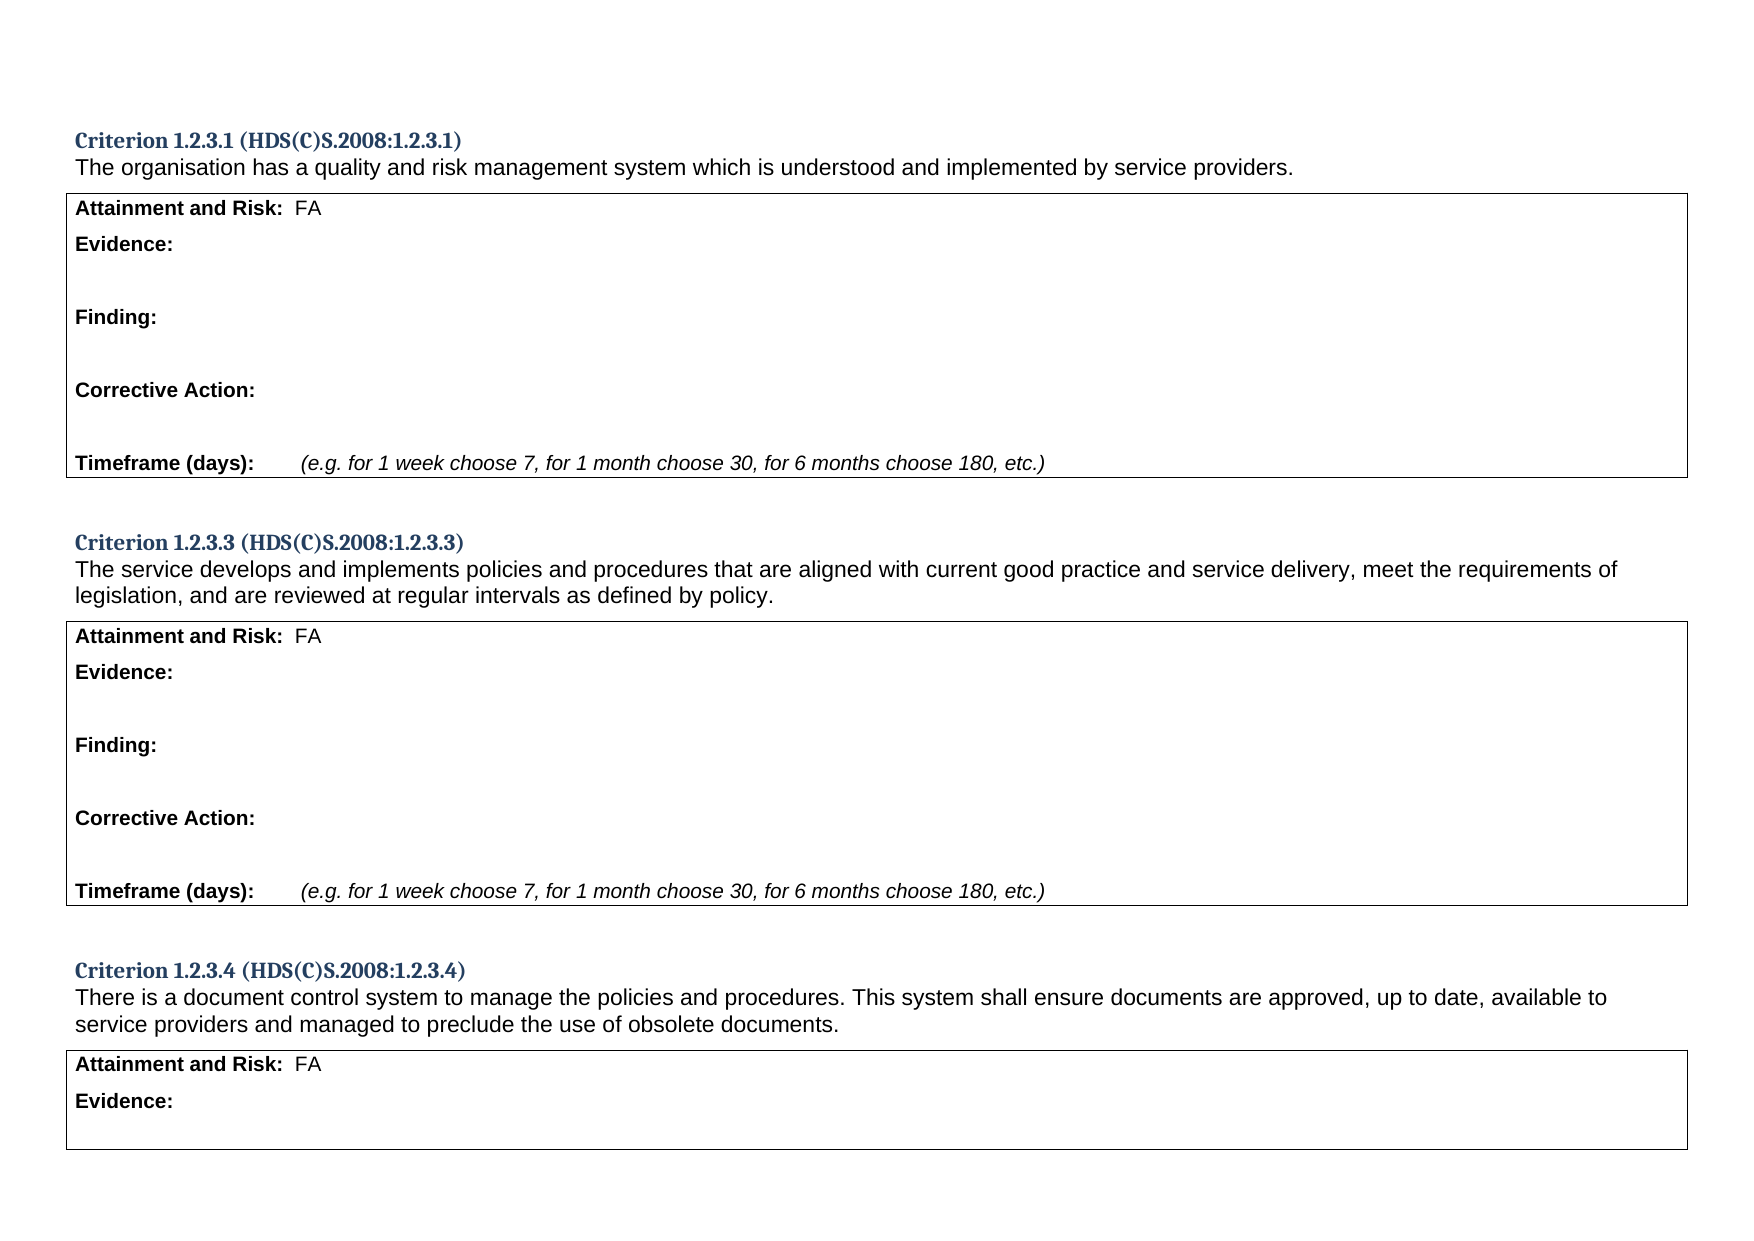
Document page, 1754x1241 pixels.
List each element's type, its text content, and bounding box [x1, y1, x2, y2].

subtitle Criterion 1.2.3.1 (HDS(C)S.2008:1.2.3.1) [75, 127, 1679, 154]
text Attainment and Risk: FA [67, 1051, 1687, 1076]
text Finding: [67, 302, 1687, 329]
text Evidence: [67, 1086, 1687, 1113]
subtitle Criterion 1.2.3.3 (HDS(C)S.2008:1.2.3.3) [75, 529, 1679, 556]
text Finding: [67, 731, 1687, 757]
text Timeframe (days): (e.g. for 1 week choose 7, for 1 month choose 30, for 6 months choose 180, etc.) [67, 876, 1687, 905]
text The service develops and implements policies and procedures that are aligned with current good practice and service delivery, meet the requirements of legislation, and are reviewed at regular intervals as defined by policy. [75, 556, 1679, 609]
text Attainment and Risk: FA [67, 622, 1687, 648]
text Evidence: [67, 229, 1687, 256]
text Corrective Action: [67, 803, 1687, 830]
text Corrective Action: [67, 375, 1687, 402]
text Timeframe (days): (e.g. for 1 week choose 7, for 1 month choose 30, for 6 months choose 180, etc.) [67, 448, 1687, 477]
subtitle Criterion 1.2.3.4 (HDS(C)S.2008:1.2.3.4) [75, 958, 1679, 984]
text Evidence: [67, 658, 1687, 684]
text The organisation has a quality and risk management system which is understood and implemented by service providers. [75, 154, 1679, 180]
text Attainment and Risk: FA [67, 194, 1687, 219]
text There is a document control system to manage the policies and procedures. This system shall ensure documents are approved, up to date, available to service providers and managed to preclude the use of obsolete documents. [75, 984, 1679, 1037]
